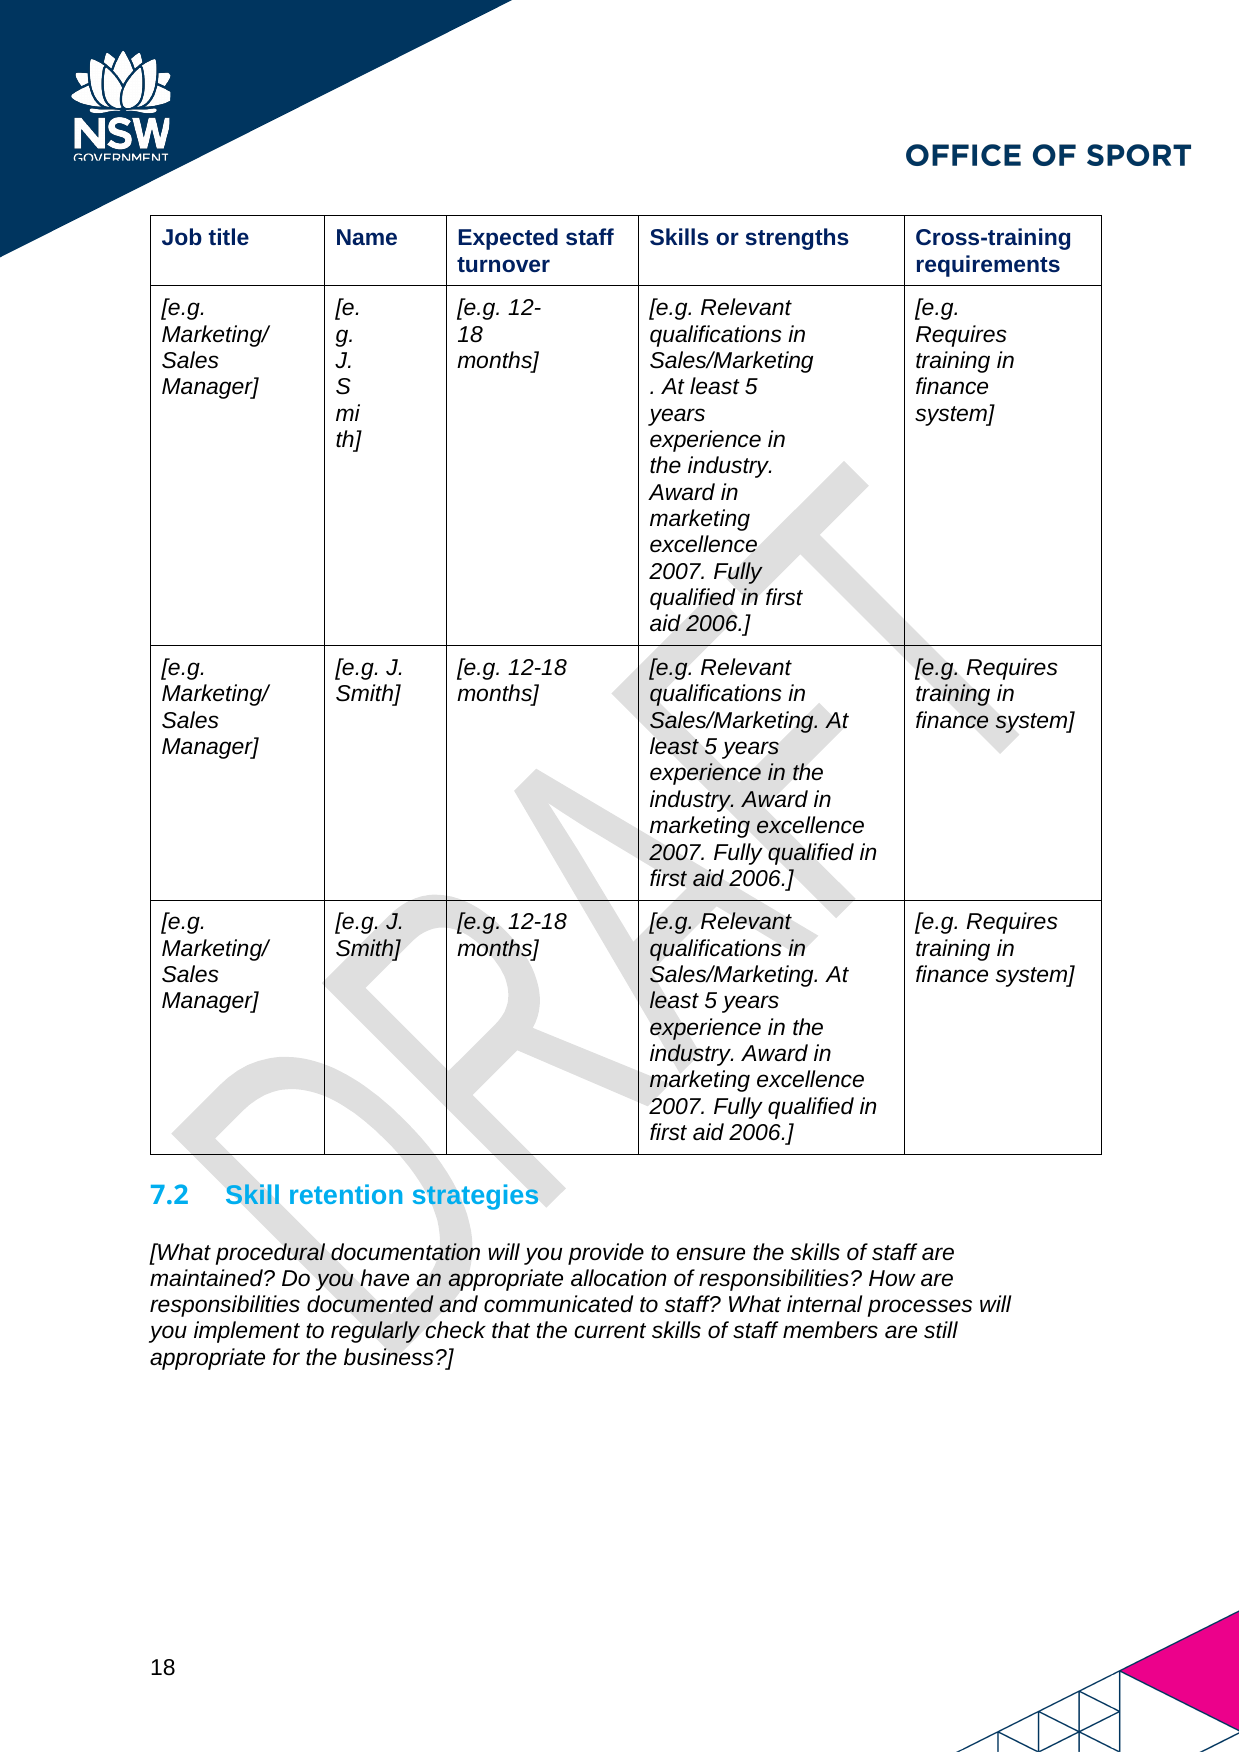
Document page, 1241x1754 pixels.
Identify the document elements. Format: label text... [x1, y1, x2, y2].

table_header Skills or strengths [639, 216, 904, 285]
table_cell [e.g. Relevant qualifications in Sales/Marketing. At least 5 years experience in the industry. Award in marketing excellence 2007. Fully qualified in first aid 2006.] [639, 901, 904, 1154]
text [What procedural documentation will you provide to ensure the skills of staff are maintained? Do you have an appropriate allocation of responsibilities? How are responsibilities documented and communicated to staff? What internal processes will you implement to regularly check that the current skills of staff members are still appropriate for the business?] [150, 1238, 1019, 1370]
subtitle Skill retention strategies [150, 1175, 1019, 1212]
table_cell [e.g. J. Smith] [325, 646, 446, 899]
table_cell [e.g. Marketing/ Sales Manager] [151, 646, 324, 899]
table_cell [e.g. Relevant qualifications in Sales/Marketing. At least 5 years experience in the industry. Award in marketing excellence 2007. Fully qualified in first aid 2006.] [639, 646, 904, 899]
table_cell [e.g. Relevant qualifications in Sales/Marketing. At least 5 years experience in the industry. Award in marketing excellence 2007. Fully qualified in first aid 2006.] [639, 286, 904, 645]
table_cell [e.g. 12-18 months] [447, 901, 638, 1154]
table_cell [e.g. Marketing/ Sales Manager] [151, 286, 324, 645]
picture [918, 1594, 1239, 1752]
picture [899, 136, 1197, 172]
table_cell [e.g. J. Smith] [325, 286, 446, 645]
table_cell [e.g. Requires training in finance system] [905, 646, 1101, 899]
table_header Job title [151, 216, 324, 285]
table_cell [e.g. Marketing/ Sales Manager] [151, 901, 324, 1154]
table_cell [e.g. Requires training in finance system] [905, 286, 1101, 645]
table_cell [e.g. Requires training in finance system] [905, 901, 1101, 1154]
table_cell [e.g. J. Smith] [325, 901, 446, 1154]
table_header Expected staff turnover [447, 216, 638, 285]
table_cell [e.g. 12-18 months] [447, 646, 638, 899]
table_header Name [325, 216, 446, 285]
table_cell [e.g. 12-18 months] [447, 286, 638, 645]
table_header Cross-training requirements [905, 216, 1101, 285]
